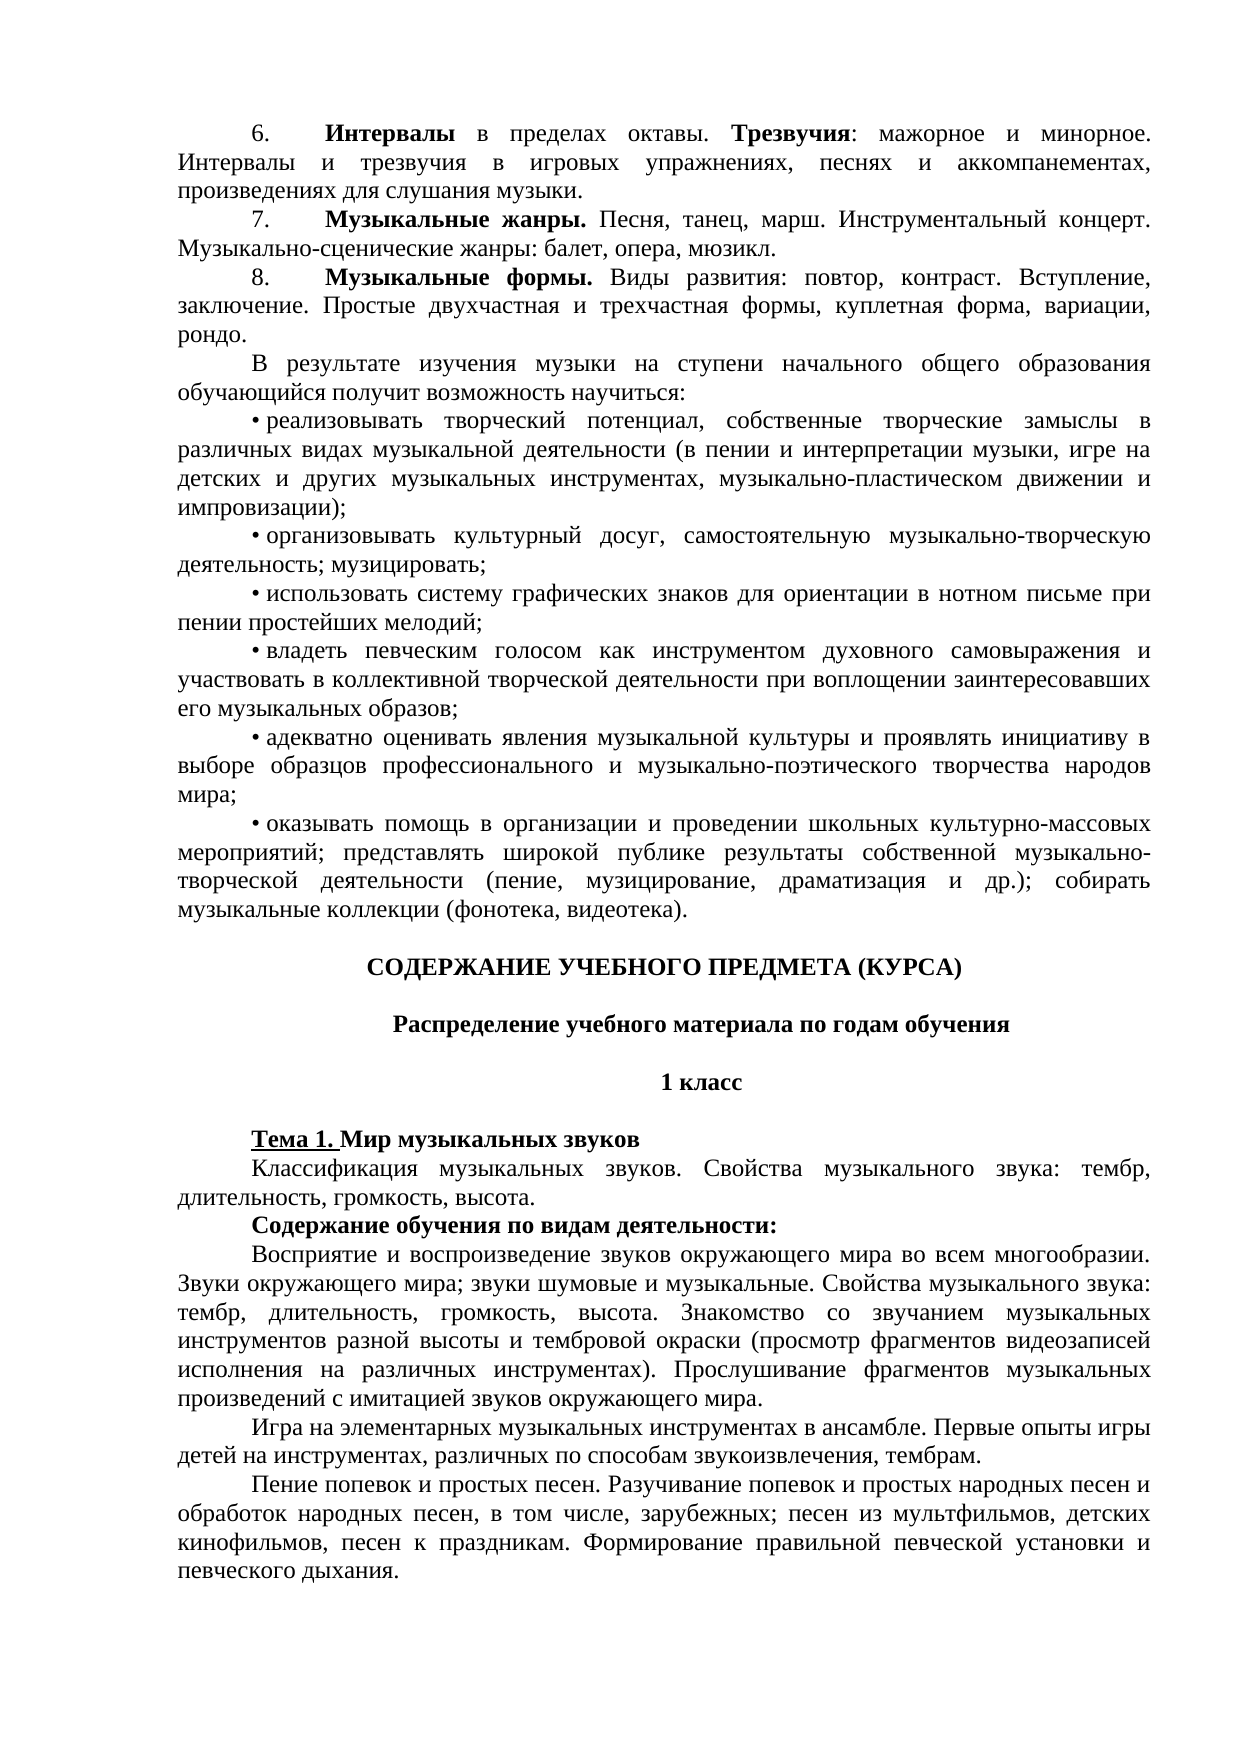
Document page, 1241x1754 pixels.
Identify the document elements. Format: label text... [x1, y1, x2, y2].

text Тема 1. Мир музыкальных звуков [177, 1124, 1152, 1153]
text В результате изучения музыки на ступени начального общего образования обучающийся получит возможность научиться: [177, 348, 1152, 406]
text СОДЕРЖАНИЕ УЧЕБНОГО ПРЕДМЕТА (КУРСА) [177, 952, 1152, 981]
text • использовать систему графических знаков для ориентации в нотном письме при пении простейших мелодий; [177, 578, 1152, 636]
text Распределение учебного материала по годам обучения [177, 1009, 1152, 1038]
list Музыкальные формы. Виды развития: повтор, контраст. Вступление, заключение. Простые двухчастная и трехчастная формы, куплетная форма, вариации, рондо. [177, 262, 1152, 348]
list Интервалы в пределах октавы. Трезвучия: мажорное и минорное. Интервалы и трезвучия в игровых упражнениях, песнях и аккомпанементах, произведениях для слушания музыки. [177, 118, 1152, 204]
text Восприятие и воспроизведение звуков окружающего мира во всем многообразии. Звуки окружающего мира; звуки шумовые и музыкальные. Свойства музыкального звука: тембр, длительность, громкость, высота. Знакомство со звучанием музыкальных инструментов разной высоты и тембровой окраски (просмотр фрагментов видеозаписей исполнения на различных инструментах). Прослушивание фрагментов музыкальных произведений с имитацией звуков окружающего мира. [177, 1239, 1152, 1412]
text • владеть певческим голосом как инструментом духовного самовыражения и участвовать в коллективной творческой деятельности при воплощении заинтересовавших его музыкальных образов; [177, 636, 1152, 722]
text • адекватно оценивать явления музыкальной культуры и проявлять инициативу в выборе образцов профессионального и музыкально-поэтического творчества народов мира; [177, 722, 1152, 808]
text Пение попевок и простых песен. Разучивание попевок и простых народных песен и обработок народных песен, в том числе, зарубежных; песен из мультфильмов, детских кинофильмов, песен к праздникам. Формирование правильной певческой установки и певческого дыхания. [177, 1469, 1152, 1584]
text 1 класс [177, 1067, 1152, 1096]
text • реализовывать творческий потенциал, собственные творческие замыслы в различных видах музыкальной деятельности (в пении и интерпретации музыки, игре на детских и других музыкальных инструментах, музыкально-пластическом движении и импровизации); [177, 406, 1152, 521]
text Игра на элементарных музыкальных инструментах в ансамбле. Первые опыты игры детей на инструментах, различных по способам звукоизвлечения, тембрам. [177, 1412, 1152, 1469]
list Музыкальные жанры. Песня, танец, марш. Инструментальный концерт. Музыкально-сценические жанры: балет, опера, мюзикл. [177, 204, 1152, 262]
text • оказывать помощь в организации и проведении школьных культурно-массовых мероприятий; представлять широкой публике результаты собственной музыкально-творческой деятельности (пение, музицирование, драматизация и др.); собирать музыкальные коллекции (фонотека, видеотека). [177, 808, 1152, 923]
text • организовывать культурный досуг, самостоятельную музыкально-творческую деятельность; музицировать; [177, 521, 1152, 578]
text Содержание обучения по видам деятельности: [177, 1211, 1152, 1239]
text Классификация музыкальных звуков. Свойства музыкального звука: тембр, длительность, громкость, высота. [177, 1153, 1152, 1211]
